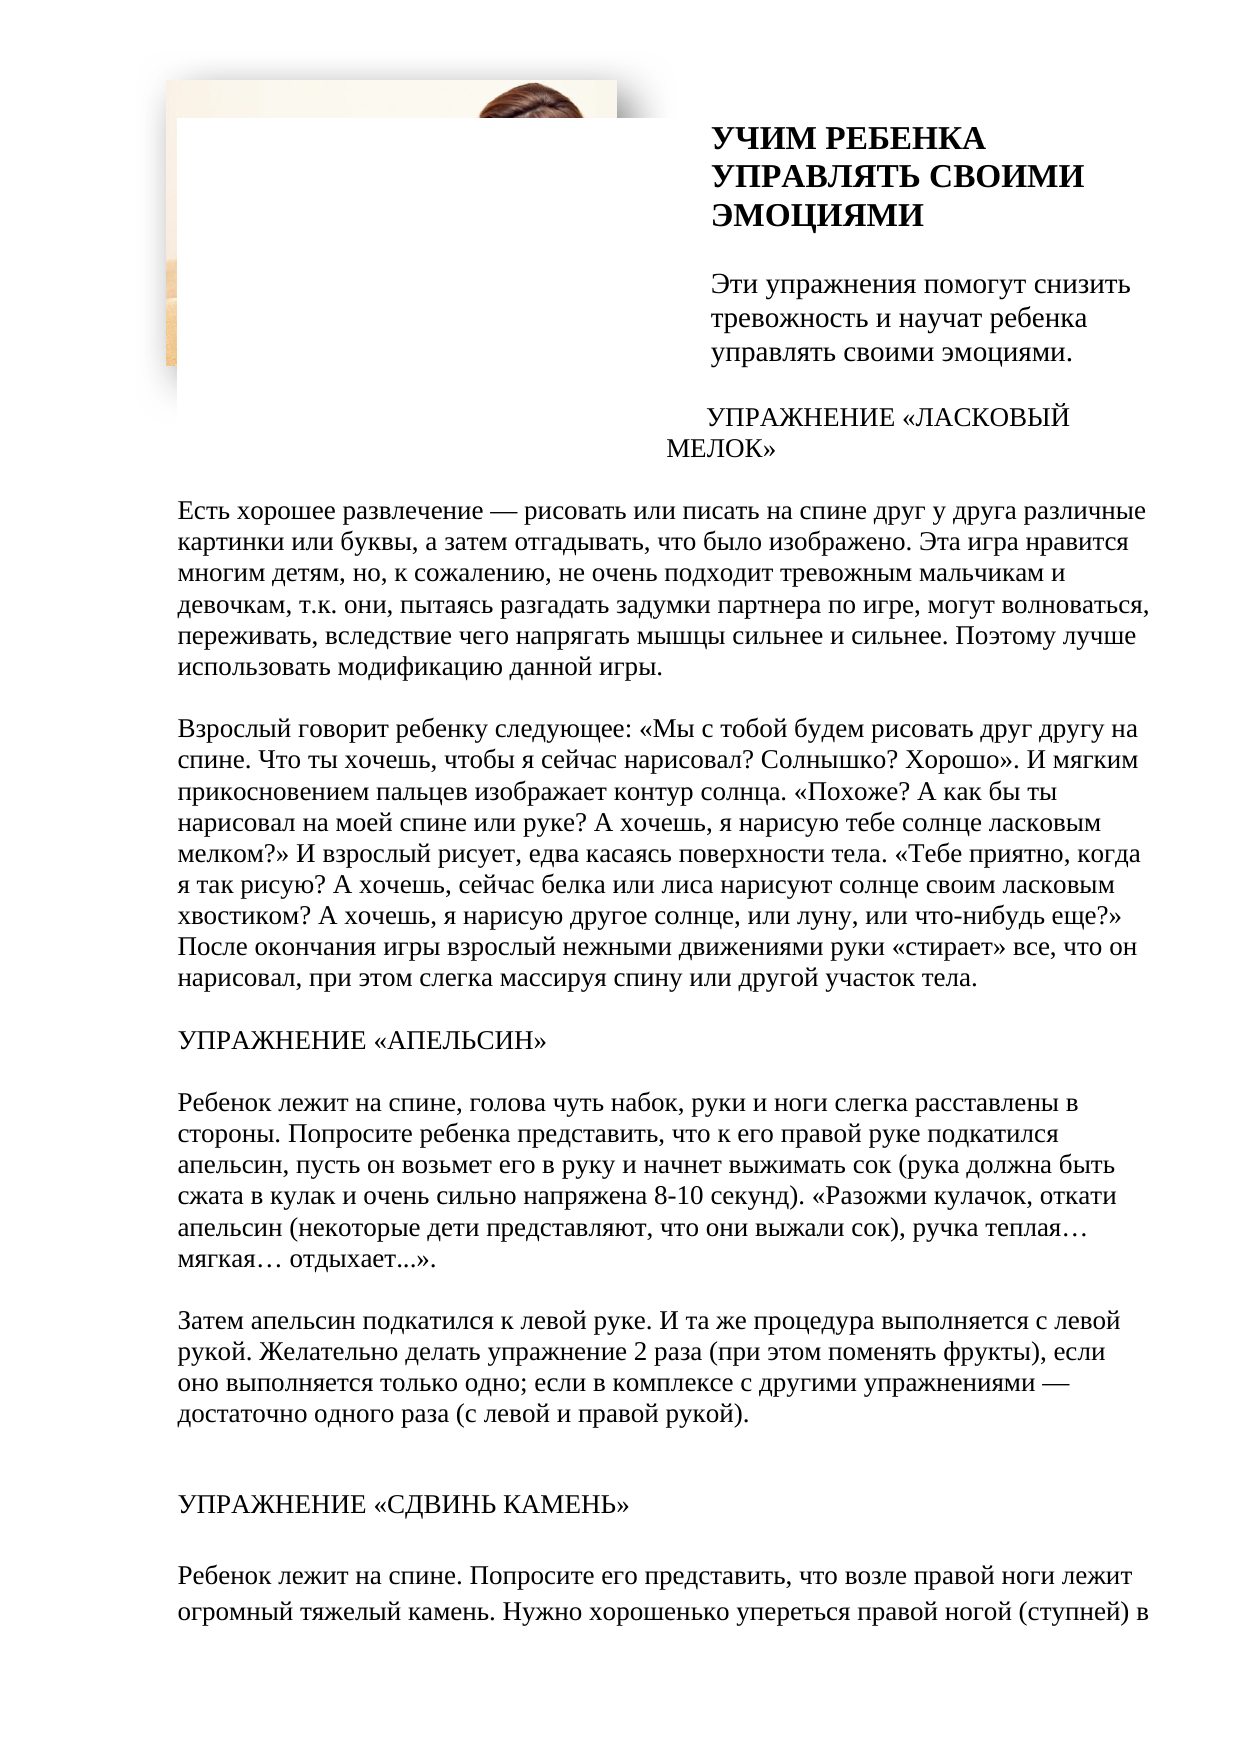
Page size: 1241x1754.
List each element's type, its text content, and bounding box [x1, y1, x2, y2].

text УЧИМ РЕБЕНКА УПРАВЛЯТЬ СВОИМИ ЭМОЦИЯМИ Эти упражнения помогут снизить тревожность и научат ребенка управлять своими эмоциями. УПРАЖНЕНИЕ «ЛАСКОВЫЙ МЕЛОК» Есть хорошее развлечение — рисовать или писать на спине друг у друга различные картинки или буквы, а затем отгадывать, что было изображено. Эта игра нравится многим детям, но, к сожалению, не очень подходит тревожным мальчикам и девочкам, т.к. они, пытаясь разгадать задумки партнера по игре, могут волноваться, переживать, вследствие чего напрягать мышцы сильнее и сильнее. Поэтому лучше использовать модификацию данной игры. Взрослый говорит ребенку следующее: «Мы с тобой будем рисовать друг другу на спине. Что ты хочешь, чтобы я сейчас нарисовал? Солнышко? Хорошо». И мягким прикосновением пальцев изображает контур солнца. «Похоже? А как бы ты нарисовал на моей спине или руке? А хочешь, я нарисую тебе солнце ласковым мелком?» И взрослый рисует, едва касаясь поверхности тела. «Тебе приятно, когда я так рисую? А хочешь, сейчас белка или лиса нарисуют солнце своим ласковым хвостиком? А хочешь, я нарисую другое солнце, или луну, или что-нибудь еще?» После окончания игры взрослый нежными движениями руки «стирает» все, что он нарисовал, при этом слегка массируя спину или другой участок тела. УПРАЖНЕНИЕ «АПЕЛЬСИН» Ребенок лежит на спине, голова чуть набок, руки и ноги слегка расставлены в стороны. Попросите ребенка представить, что к его правой руке подкатился апельсин, пусть он возьмет его в руку и начнет выжимать сок (рука должна быть сжата в кулак и очень сильно напряжена 8-10 секунд). «Разожми кулачок, откати апельсин (некоторые дети представляют, что они выжали сок), ручка теплая… мягкая… отдыхает...». Затем апельсин подкатился к левой руке. И та же процедура выполняется с левой рукой. Желательно делать упражнение 2 раза (при этом поменять фрукты), если оно выполняется только одно; если в комплексе с другими упражнениями — достаточно одного раза (с левой и правой рукой). [177, 118, 1152, 1488]
picture [166, 80, 617, 366]
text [177, 1488, 1152, 1626]
